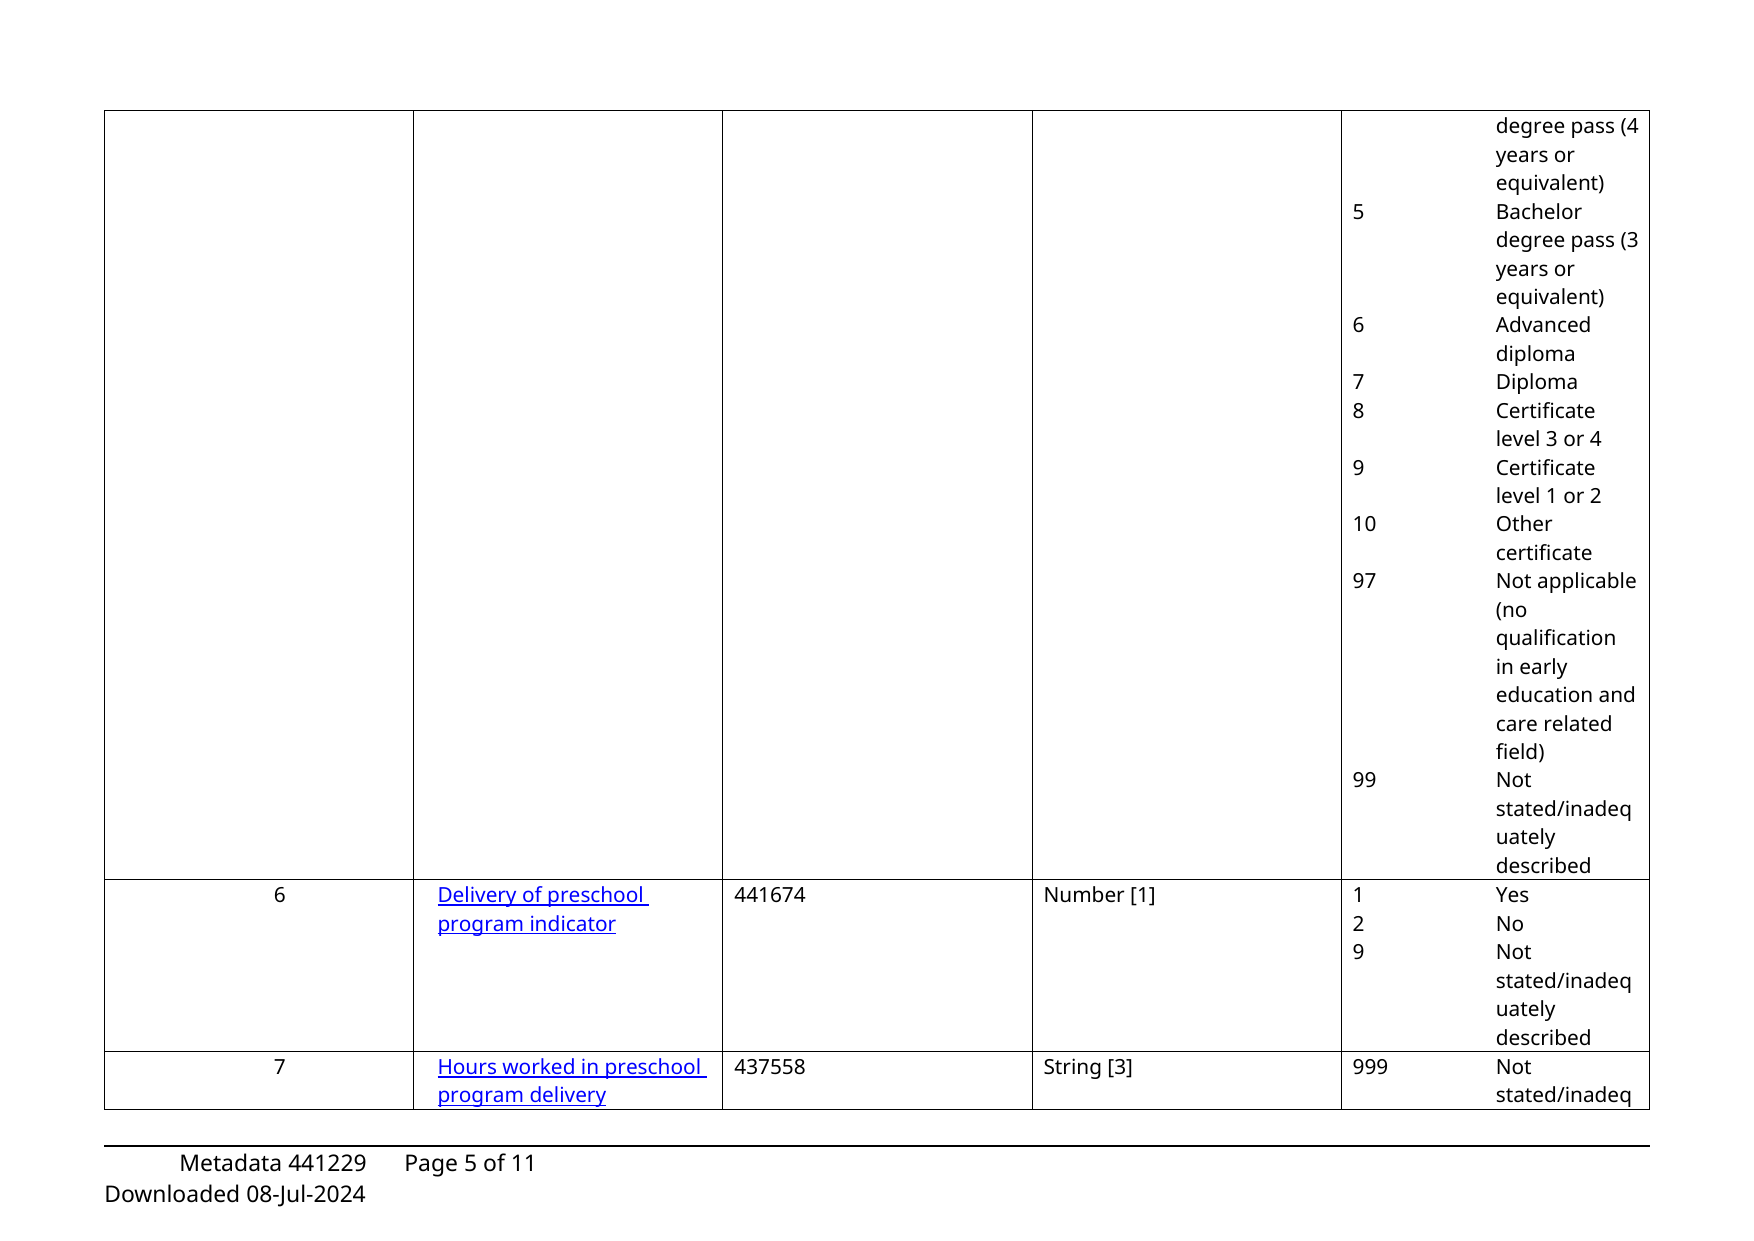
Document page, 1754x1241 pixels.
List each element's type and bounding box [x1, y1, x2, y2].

table_header [414, 111, 722, 879]
table_header [1033, 111, 1341, 879]
table_header [723, 111, 1032, 879]
table_header [1033, 1052, 1341, 1109]
table_header [1342, 880, 1649, 1051]
table_header [723, 1052, 1032, 1109]
table_header [105, 111, 413, 879]
table_header [1342, 1052, 1649, 1109]
table_header [105, 880, 413, 1051]
table_header [105, 1052, 413, 1109]
table_header [723, 880, 1032, 1051]
table_header [414, 1052, 722, 1109]
table_header [1033, 880, 1341, 1051]
table_header [414, 880, 722, 1051]
table_header [1342, 111, 1649, 879]
